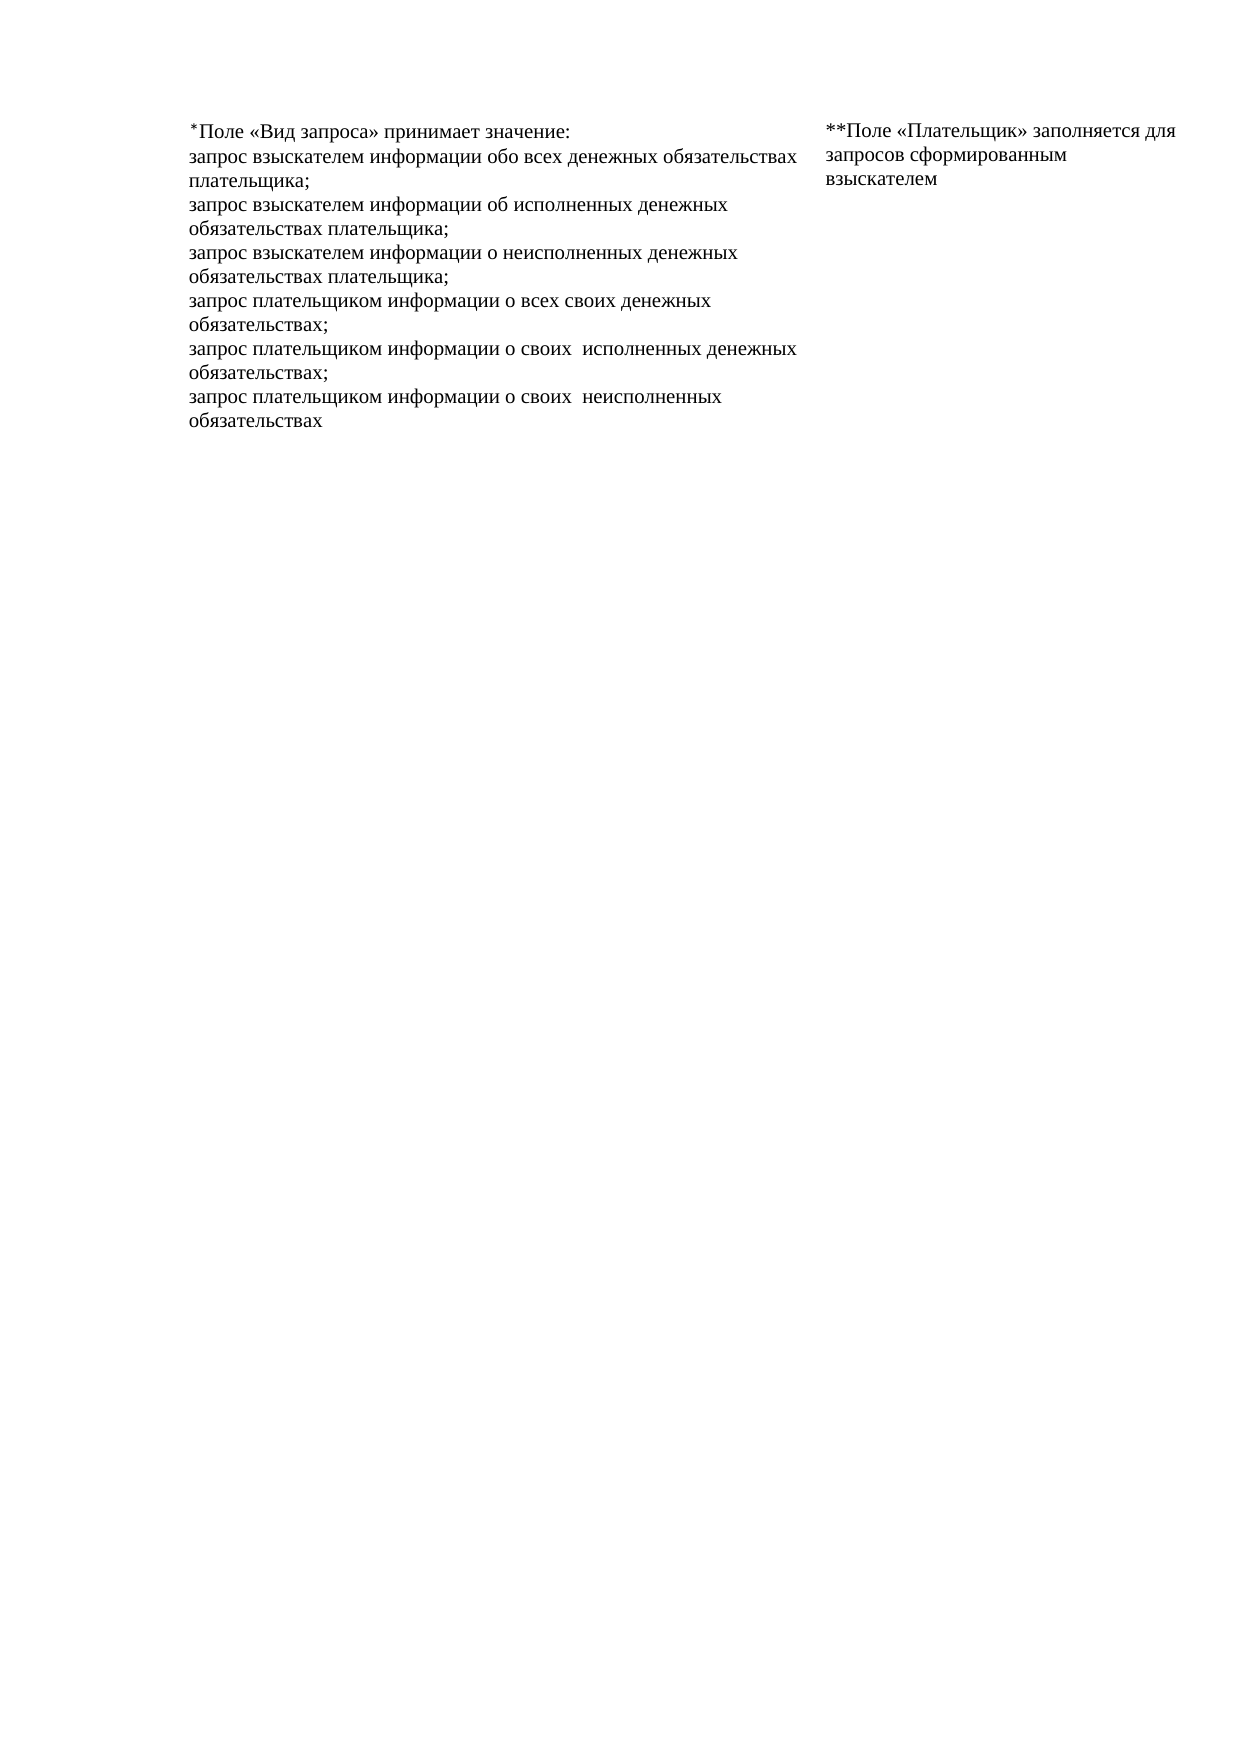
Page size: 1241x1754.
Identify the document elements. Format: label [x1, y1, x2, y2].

table_header [177, 118, 814, 432]
table_header [814, 118, 1193, 432]
